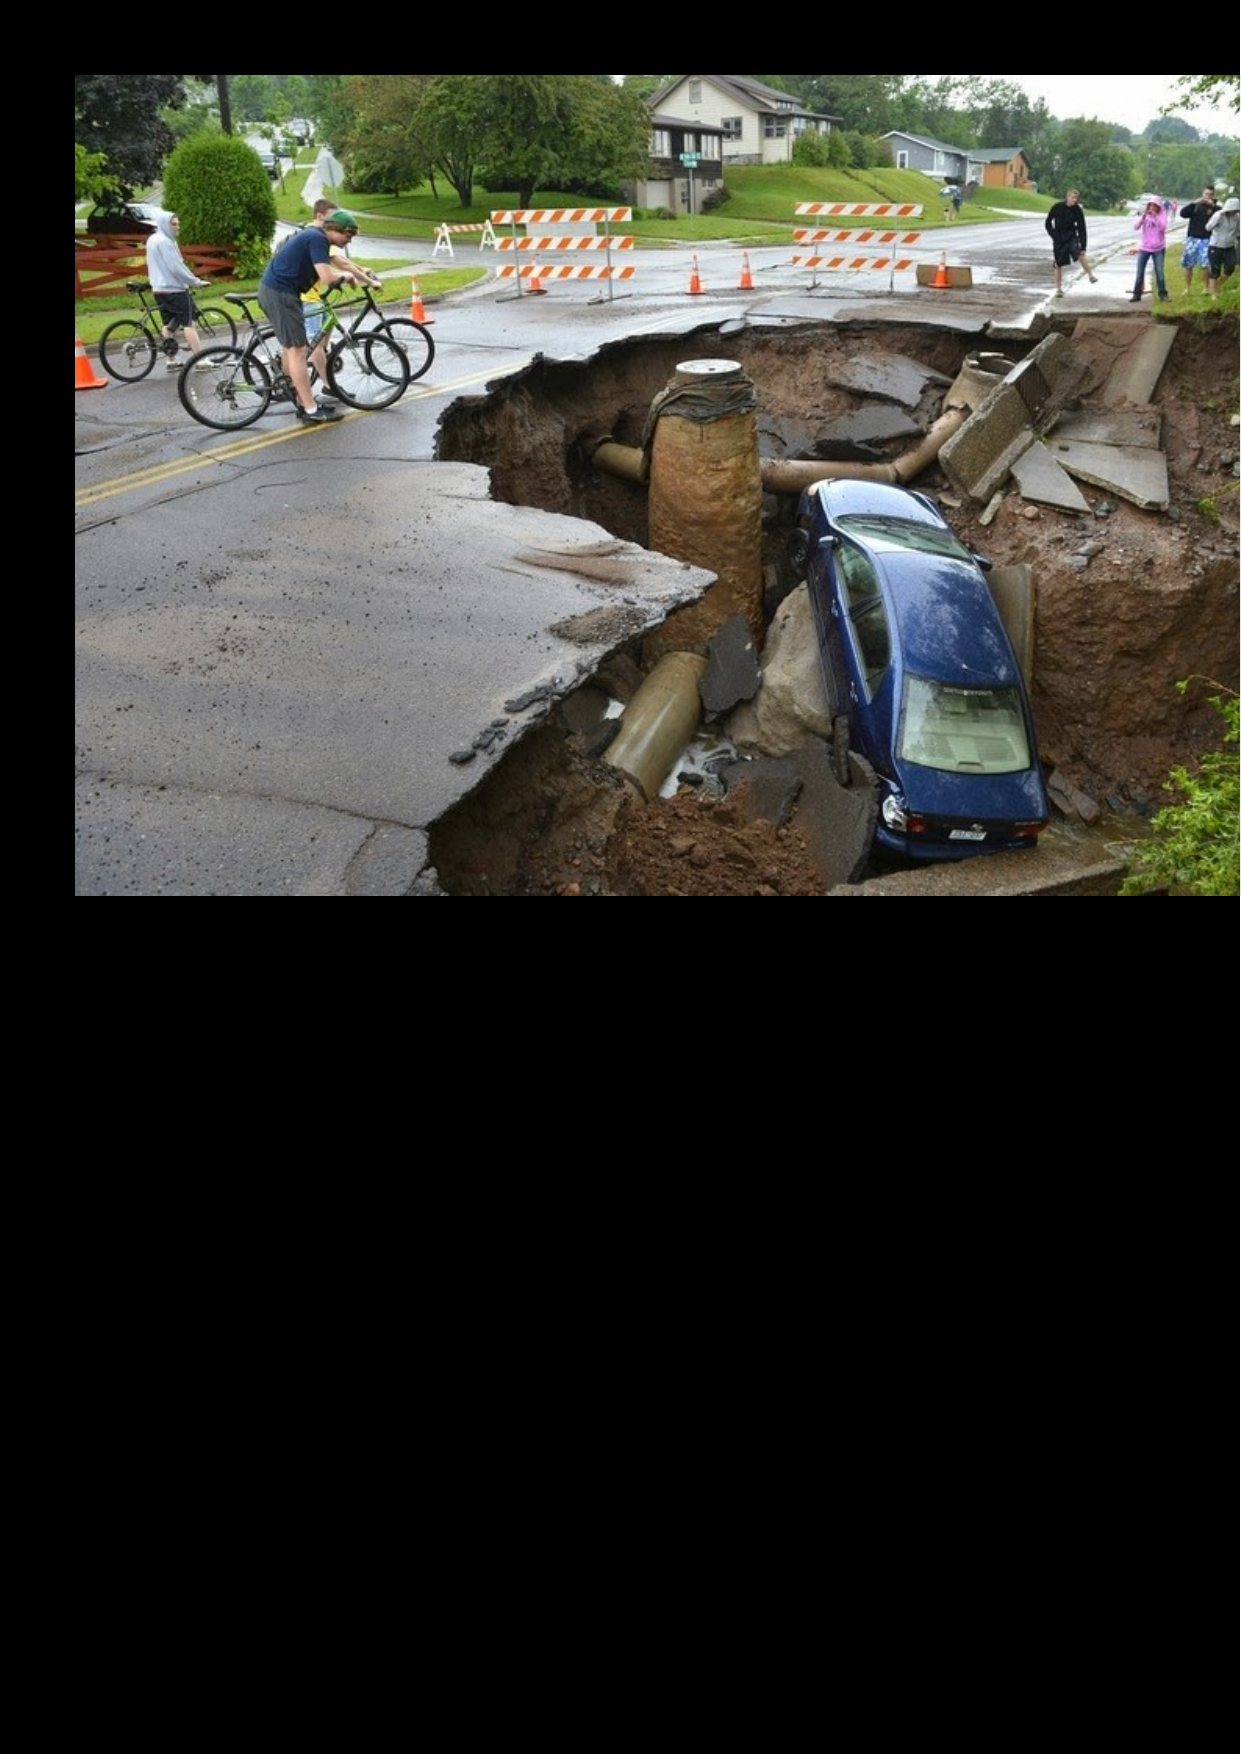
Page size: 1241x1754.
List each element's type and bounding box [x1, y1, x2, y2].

picture [75, 75, 1241, 896]
